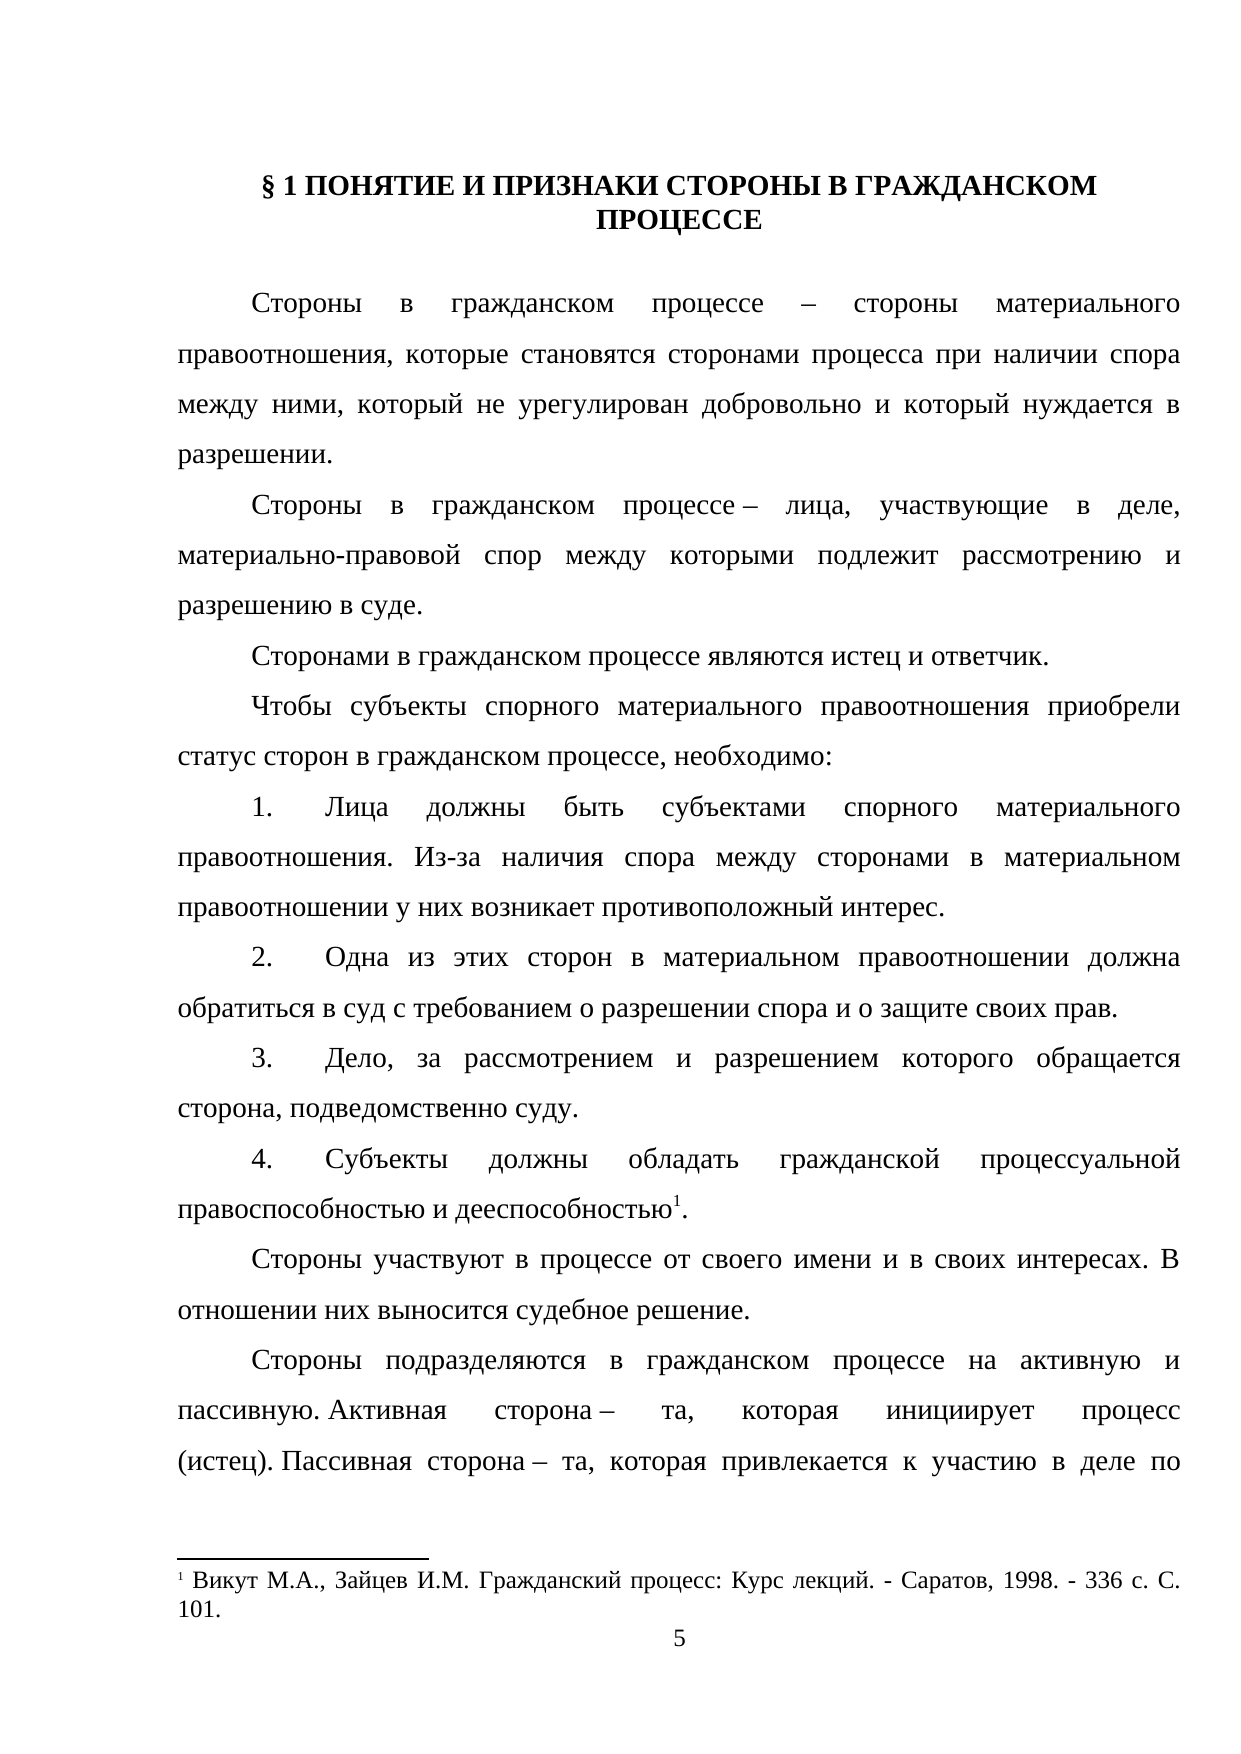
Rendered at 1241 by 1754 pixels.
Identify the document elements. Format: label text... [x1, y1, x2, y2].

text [177, 1342, 1181, 1476]
text Чтобы субъекты спорного материального правоотношения приобрели статус сторон в гражданском процессе, необходимо: [177, 688, 1181, 772]
list Одна из этих сторон в материальном правоотношении должна обратиться в суд с требованием о разрешении спора и о защите своих прав. [177, 939, 1181, 1023]
text Сторонами в гражданском процессе являются истец и ответчик. [177, 638, 1181, 671]
text Стороны участвуют в процессе от своего имени и в своих интересах. В отношении них выносится судебное решение. [177, 1241, 1181, 1325]
list Лица должны быть субъектами спорного материального правоотношения. Из-за наличия спора между сторонами в материальном правоотношении у них возникает противоположный интерес. [177, 789, 1181, 923]
list Дело, за рассмотрением и разрешением которого обращается сторона, подведомственно суду. [177, 1040, 1181, 1124]
text Стороны в гражданском процессе – лица, участвующие в деле, материально-правовой спор между которыми подлежит рассмотрению и разрешению в суде. [177, 487, 1181, 621]
subtitle § 1 ПОНЯТИЕ И ПРИЗНАКИ СТОРОНЫ В ГРАЖДАНСКОМ ПРОЦЕССЕ [177, 168, 1181, 236]
list Субъекты должны обладать гражданской процессуальной правоспособностью и дееспособностью. [177, 1141, 1181, 1225]
text Стороны в гражданском процессе – стороны материального правоотношения, которые становятся сторонами процесса при наличии спора между ними, который не урегулирован добровольно и который нуждается в разрешении. [177, 286, 1181, 470]
